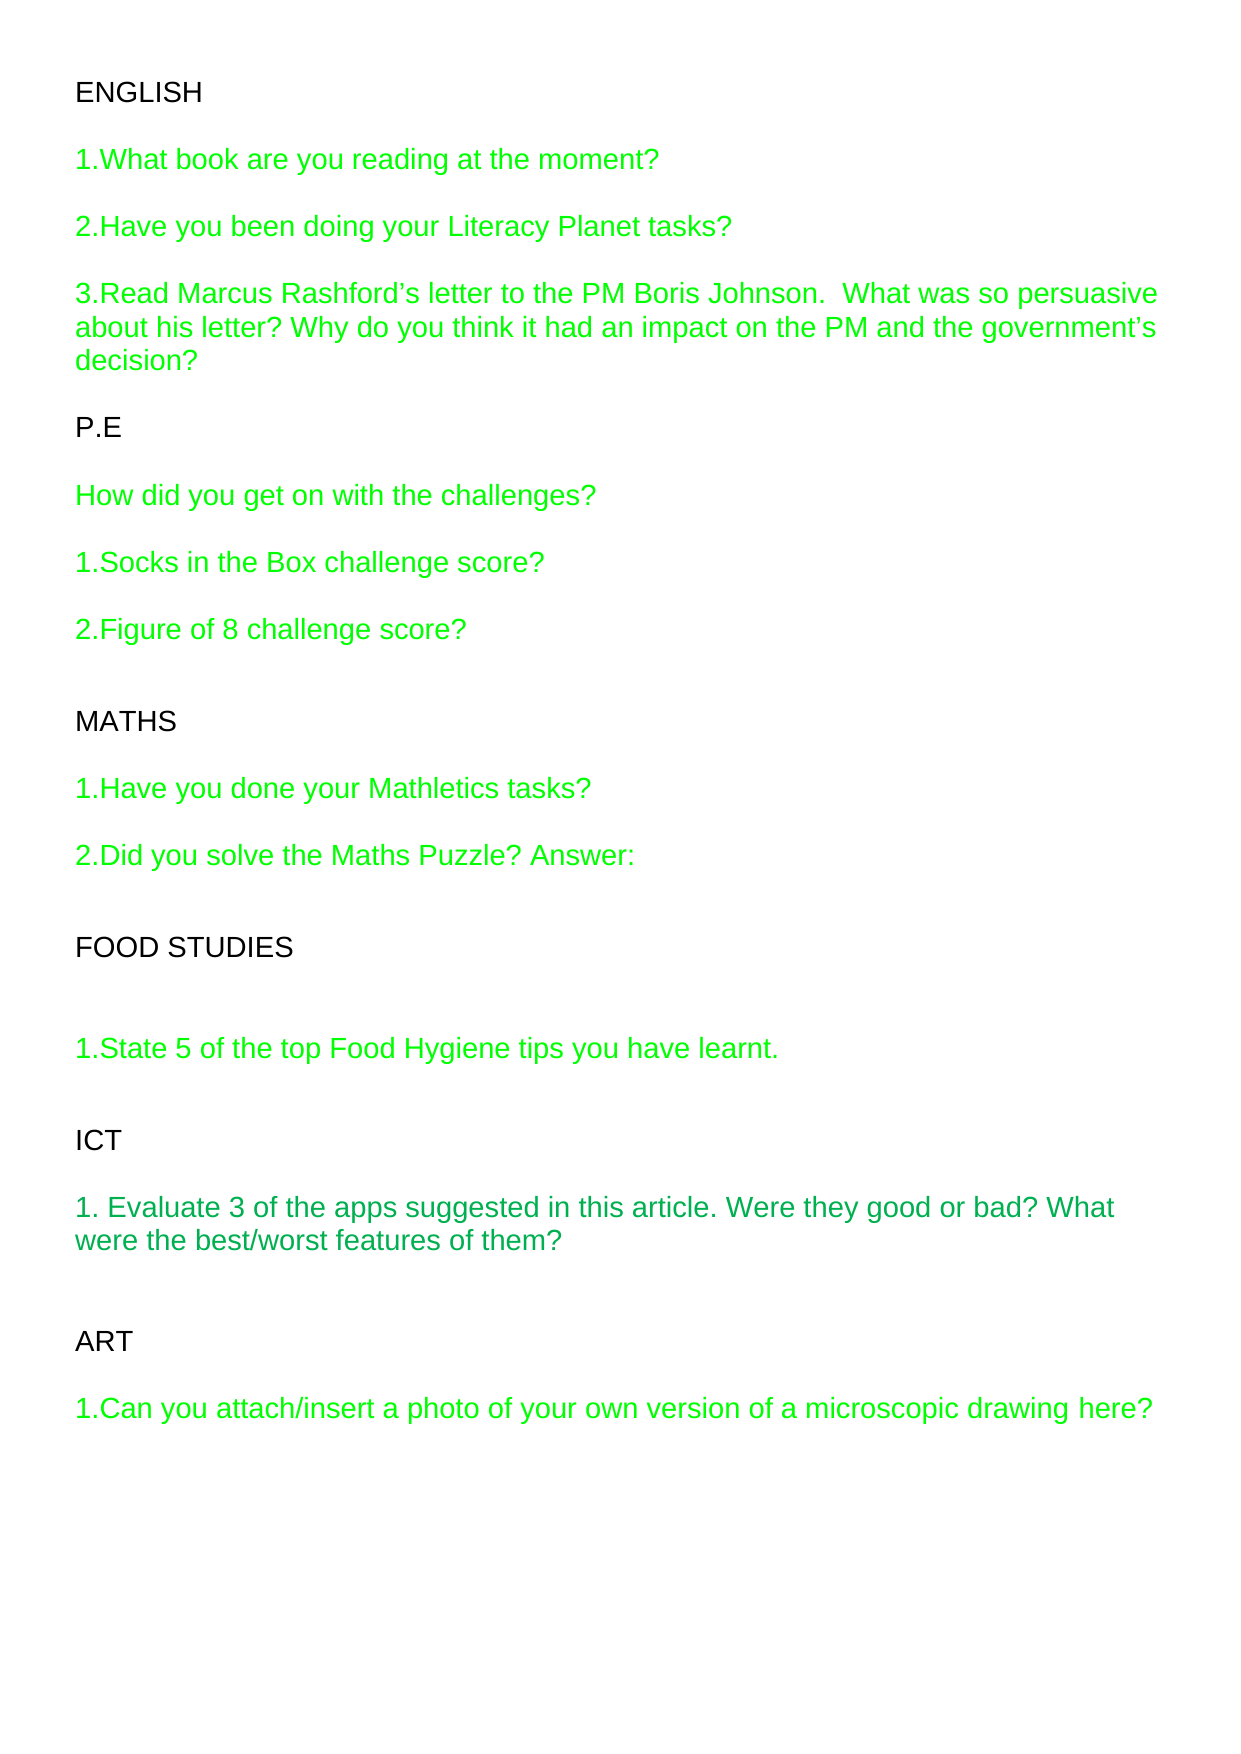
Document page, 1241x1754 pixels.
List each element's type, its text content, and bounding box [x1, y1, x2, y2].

text P.E [75, 410, 1165, 444]
text 1.Have you done your Mathletics tasks? [75, 771, 1165, 804]
text MATHS [75, 704, 1165, 737]
text ICT [75, 1123, 1165, 1156]
text ENGLISH [75, 75, 1165, 108]
text 1.Can you attach/insert a photo of your own version of a microscopic drawing here? [75, 1391, 1165, 1424]
text FOOD STUDIES [75, 930, 1165, 963]
text 1.State 5 of the top Food Hygiene tips you have learnt. [75, 1031, 1165, 1064]
text 1.What book are you reading at the moment? [75, 142, 1165, 176]
text 2.Have you been doing your Literacy Planet tasks? [75, 209, 1165, 243]
text 2.Figure of 8 challenge score? [75, 612, 1165, 645]
text How did you get on with the challenges? [75, 477, 1165, 511]
text 1. Evaluate 3 of the apps suggested in this article. Were they good or bad? What were the best/worst features of them? [75, 1190, 1165, 1257]
text 3.Read Marcus Rashford’s letter to the PM Boris Johnson. What was so persuasive about his letter? Why do you think it had an impact on the PM and the government’s decision? [75, 276, 1165, 377]
text 2.Did you solve the Maths Puzzle? Answer: [75, 838, 1165, 871]
text ART [75, 1324, 1165, 1357]
text 1.Socks in the Box challenge score? [75, 544, 1165, 578]
